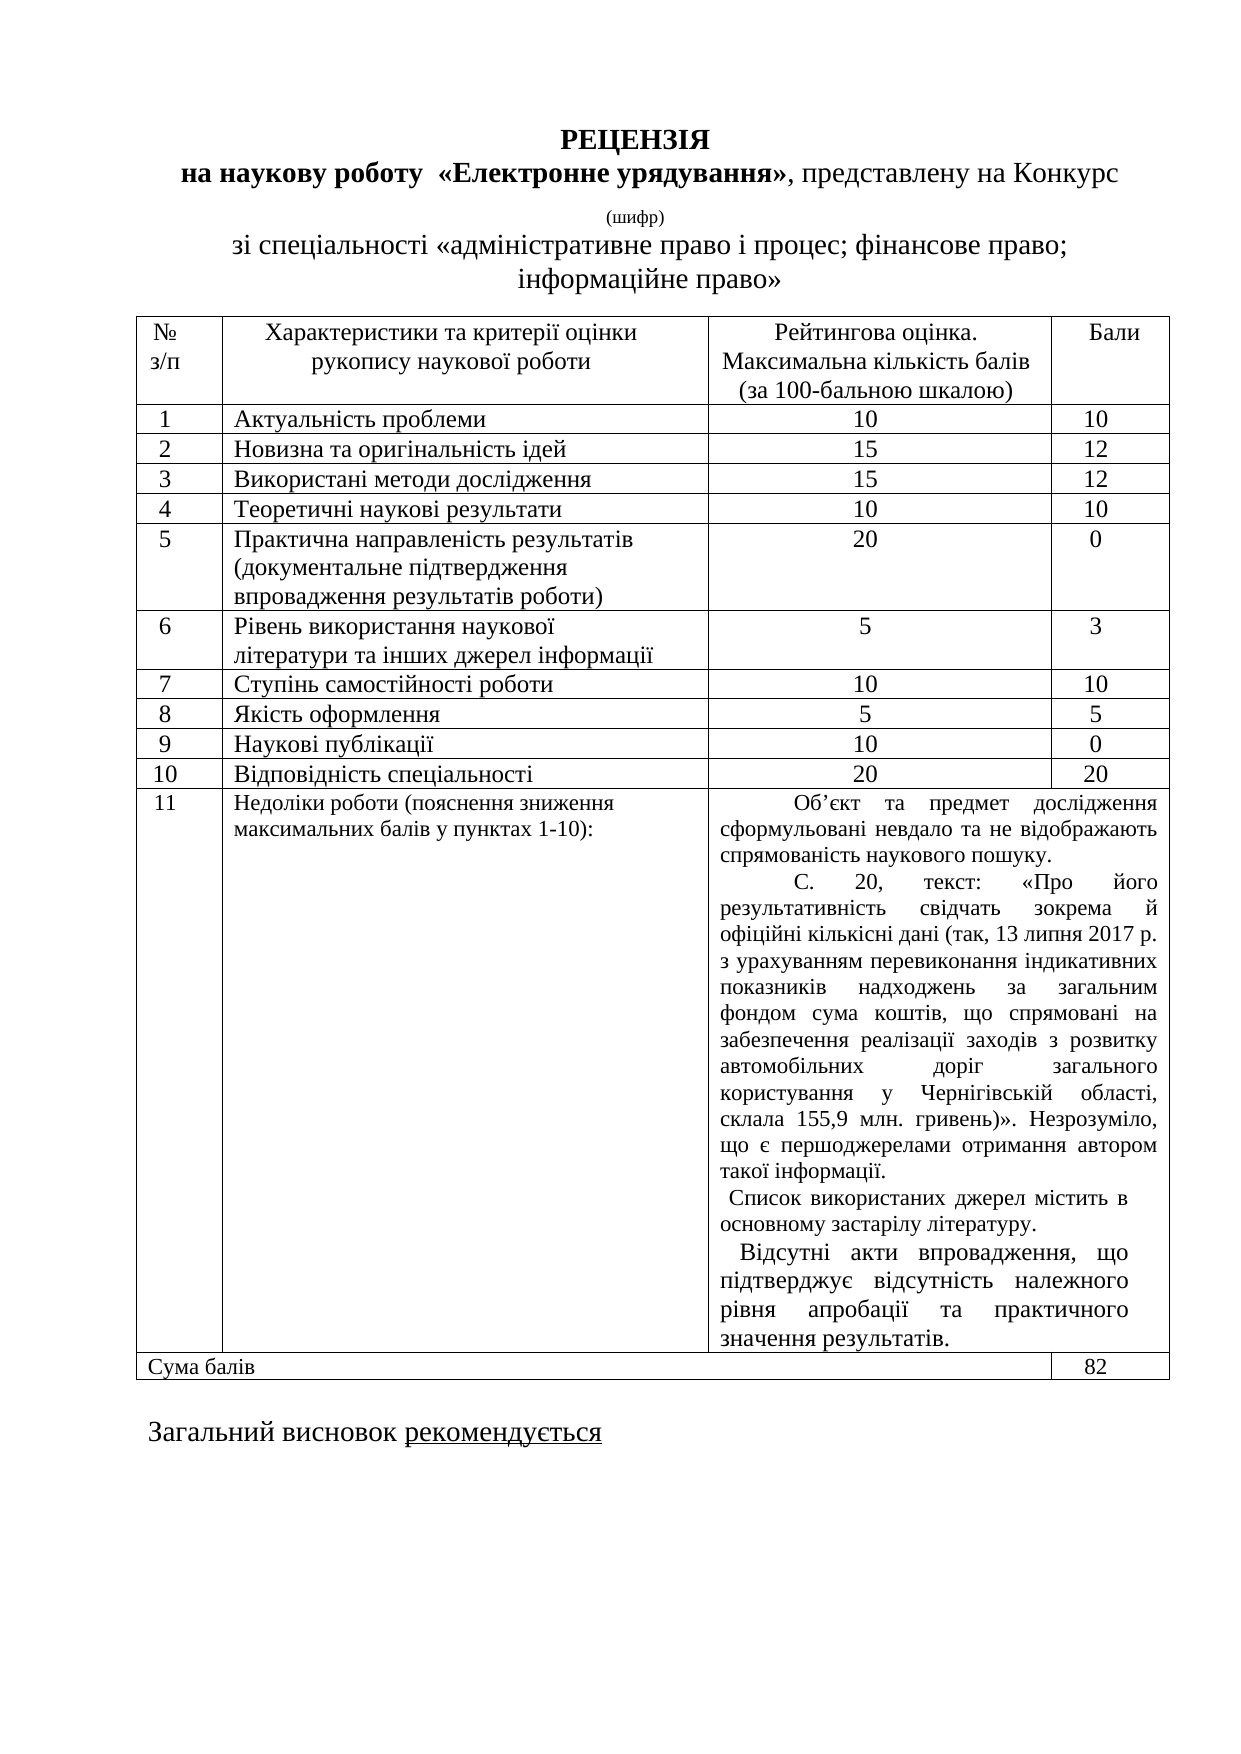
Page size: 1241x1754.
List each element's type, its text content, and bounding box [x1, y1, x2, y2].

text РЕЦЕНЗІЯ [148, 122, 1123, 156]
text на наукову роботу «Електронне урядування», представлену на Конкурс [148, 156, 1152, 189]
table_cell 15 [709, 464, 1051, 493]
table_cell 10 [709, 729, 1051, 758]
table_cell 20 [709, 759, 1051, 788]
table_header Рейтингова оцінка. Максимальна кількість балів (за 100-бальною шкалою) [709, 317, 1051, 403]
table_cell 1 [137, 405, 222, 433]
table_cell 10 [1052, 670, 1169, 698]
table_header Характеристики та критерії оцінки рукопису наукової роботи [223, 317, 708, 403]
table_cell 11 [137, 789, 222, 1352]
table_cell 15 [709, 434, 1051, 463]
text зі спеціальності «адміністративне право і процес; фінансове право; інформаційне право» [148, 227, 1152, 294]
table_cell Теоретичні наукові результати [223, 494, 708, 523]
table_cell Наукові публікації [223, 729, 708, 758]
table_cell 5 [709, 611, 1051, 668]
table_header № з/п [137, 317, 222, 403]
table_cell 20 [709, 524, 1051, 610]
table_cell 0 [1052, 524, 1169, 610]
table_cell 5 [1052, 699, 1169, 728]
table_cell 10 [137, 759, 222, 788]
table_cell 7 [137, 670, 222, 698]
table_cell 12 [1052, 434, 1169, 463]
table_cell 10 [709, 670, 1051, 698]
table_cell 0 [1052, 729, 1169, 758]
text Загальний висновок рекомендується [148, 1414, 1152, 1447]
table_cell Рівень використання наукової літератури та інших джерел інформації [223, 611, 708, 668]
table_cell Актуальність проблеми [223, 405, 708, 433]
table_cell 82 [1052, 1353, 1169, 1379]
table_cell 4 [137, 494, 222, 523]
table_cell Практична направленість результатів (документальне підтвердження впровадження результатів роботи) [223, 524, 708, 610]
table_cell 5 [137, 524, 222, 610]
table_header Бали [1052, 317, 1169, 403]
table_cell 10 [1052, 494, 1169, 523]
table_cell 10 [709, 494, 1051, 523]
table_cell Недоліки роботи (пояснення зниження максимальних балів у пунктах 1-10): [223, 789, 708, 1352]
table_cell Відповідність спеціальності [223, 759, 708, 788]
table_cell 3 [1052, 611, 1169, 668]
table_cell 10 [1052, 405, 1169, 433]
table_cell 9 [137, 729, 222, 758]
table_cell 6 [137, 611, 222, 668]
table_cell Якість оформлення [223, 699, 708, 728]
table_cell Ступінь самостійності роботи [223, 670, 708, 698]
table_cell Використані методи дослідження [223, 464, 708, 493]
table_cell Об’єкт та предмет дослідження сформульовані невдало та не відображають спрямованість наукового пошуку. С. 20, текст: «Про його результативність свідчать зокрема й офіційні кількісні дані (так, 13 липня 2017 р. з урахуванням перевиконання індикативних показників надходжень за загальним фондом сума коштів, що спрямовані на забезпечення реалізації заходів з розвитку автомобільних доріг загального користування у Чернігівській області, склала 155,9 млн. гривень)». Незрозуміло, що є першоджерелами отримання автором такої інформації. Список використаних джерел містить в основному застарілу літературу. Відсутні акти впровадження, що підтверджує відсутність належного рівня апробації та практичного значення результатів. [709, 789, 1169, 1352]
table_cell Новизна та оригінальність ідей [223, 434, 708, 463]
table_cell Сума балів [137, 1353, 1051, 1379]
table_cell 3 [137, 464, 222, 493]
table_cell 5 [709, 699, 1051, 728]
table_cell 8 [137, 699, 222, 728]
table_cell 10 [709, 405, 1051, 433]
table_cell 12 [1052, 464, 1169, 493]
table_cell 20 [1052, 759, 1169, 788]
table_cell 2 [137, 434, 222, 463]
text (шифр) [148, 206, 1123, 227]
